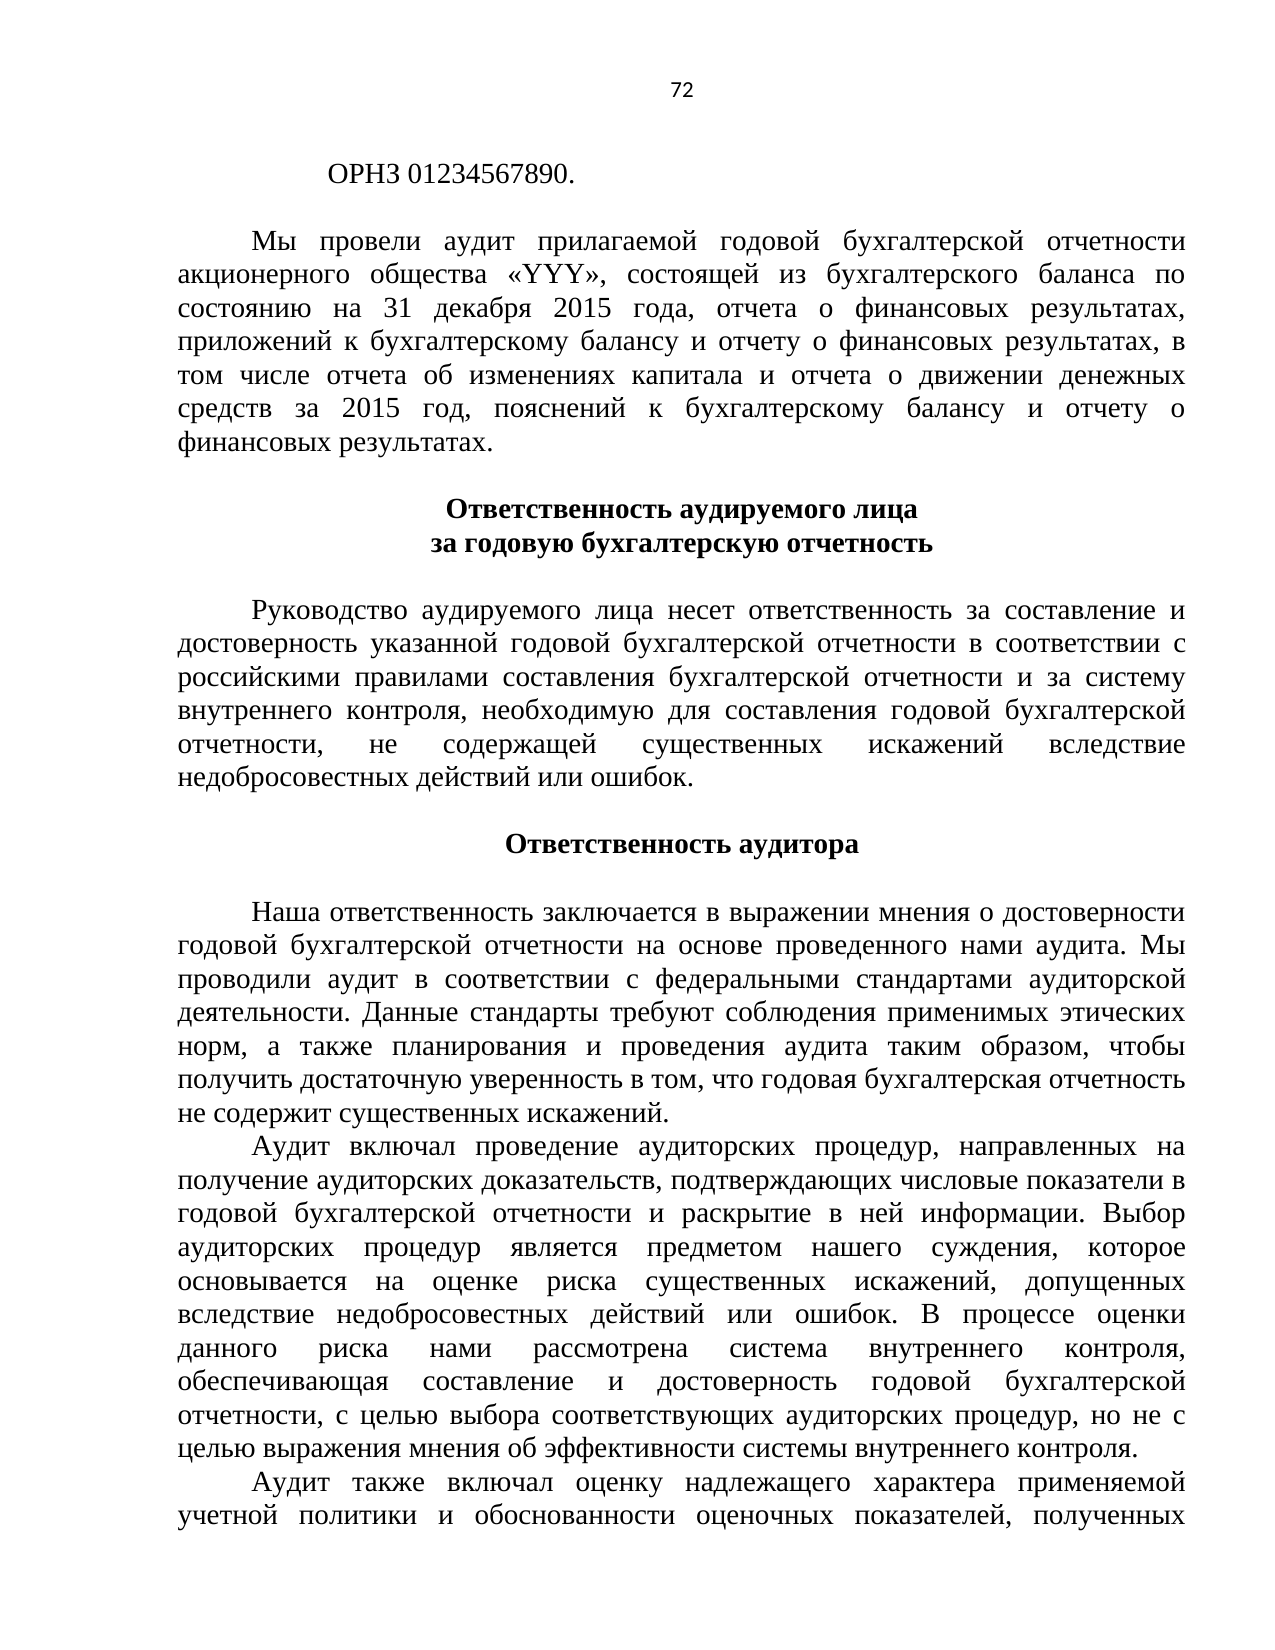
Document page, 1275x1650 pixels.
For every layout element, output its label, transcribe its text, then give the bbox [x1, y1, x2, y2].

text Ответственность аудируемого лица [177, 491, 1186, 525]
text Ответственность аудитора [177, 827, 1186, 860]
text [177, 1464, 1186, 1531]
text Мы провели аудит прилагаемой годовой бухгалтерской отчетности акционерного общества «YYY», состоящей из бухгалтерского баланса по состоянию на 31 декабря 2015 года, отчета о финансовых результатах, приложений к бухгалтерскому балансу и отчету о финансовых результатах, в том числе отчета об изменениях капитала и отчета о движении денежных средств за 2015 год, пояснений к бухгалтерскому балансу и отчету о финансовых результатах. [177, 223, 1186, 458]
text Руководство аудируемого лица несет ответственность за составление и достоверность указанной годовой бухгалтерской отчетности в соответствии с российскими правилами составления бухгалтерской отчетности и за систему внутреннего контроля, необходимую для составления годовой бухгалтерской отчетности, не содержащей существенных искажений вследствие недобросовестных действий или ошибок. [177, 592, 1186, 793]
text Наша ответственность заключается в выражении мнения о достоверности годовой бухгалтерской отчетности на основе проведенного нами аудита. Мы проводили аудит в соответствии с федеральными стандартами аудиторской деятельности. Данные стандарты требуют соблюдения применимых этических норм, а также планирования и проведения аудита таким образом, чтобы получить достаточную уверенность в том, что годовая бухгалтерская отчетность не содержит существенных искажений. [177, 894, 1186, 1128]
text Аудит включал проведение аудиторских процедур, направленных на получение аудиторских доказательств, подтверждающих числовые показатели в годовой бухгалтерской отчетности и раскрытие в ней информации. Выбор аудиторских процедур является предметом нашего суждения, которое основывается на оценке риска существенных искажений, допущенных вследствие недобросовестных действий или ошибок. В процессе оценки данного риска нами рассмотрена система внутреннего контроля, обеспечивающая составление и достоверность годовой бухгалтерской отчетности, с целью выбора соответствующих аудиторских процедур, но не с целью выражения мнения об эффективности системы внутреннего контроля. [177, 1128, 1186, 1464]
text за годовую бухгалтерскую отчетность [177, 525, 1186, 558]
text ОРНЗ 01234567890. [327, 156, 1186, 189]
